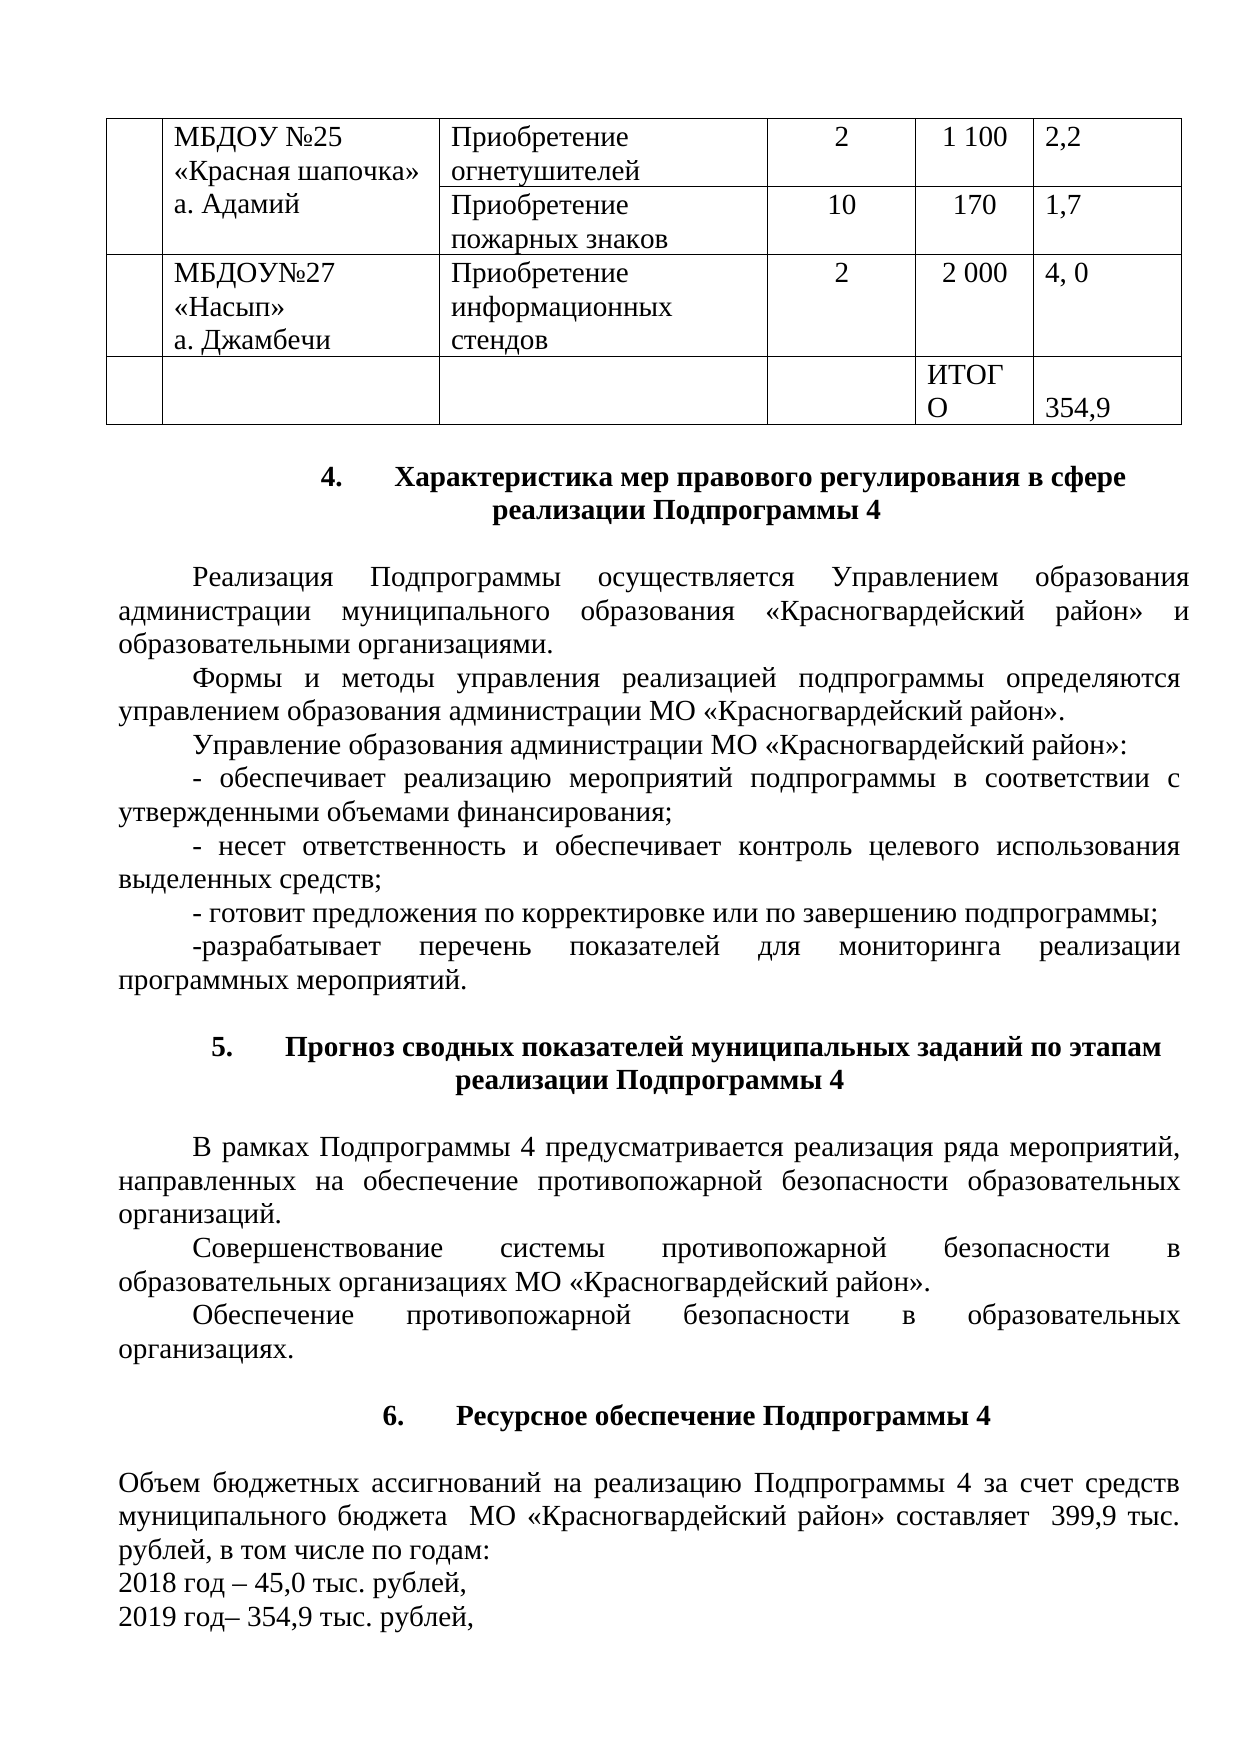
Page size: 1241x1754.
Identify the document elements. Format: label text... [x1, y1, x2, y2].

table_cell [107, 357, 162, 424]
text Реализация Подпрограммы осуществляется Управлением образования администрации муниципального образования «Красногвардейский район» и образовательными организациями. [118, 559, 1190, 660]
text Совершенствование системы противопожарной безопасности в образовательных организациях МО «Красногвардейский район». [118, 1230, 1181, 1297]
list Ресурсное обеспечение Подпрограммы 4 [118, 1398, 1181, 1431]
table_cell 2,2 [1034, 119, 1181, 186]
text В рамках Подпрограммы 4 предусматривается реализация ряда мероприятий, направленных на обеспечение противопожарной безопасности образовательных организаций. [118, 1129, 1181, 1230]
table_cell [440, 357, 767, 424]
table_cell ИТОГО [916, 357, 1033, 424]
table_cell [107, 255, 162, 356]
table_cell 4, 0 [1034, 255, 1181, 356]
text - несет ответственность и обеспечивает контроль целевого использования выделенных средств; [118, 828, 1181, 895]
table_cell Приобретение информационных стендов [440, 255, 767, 356]
table_cell [107, 119, 162, 254]
text 2018 год – 45,0 тыс. рублей, [118, 1566, 1181, 1599]
table_cell [163, 357, 439, 424]
list Характеристика мер правового регулирования в сфере реализации Подпрограммы 4 [192, 459, 1181, 526]
text - обеспечивает реализацию мероприятий подпрограммы в соответствии с утвержденными объемами финансирования; [118, 761, 1181, 828]
table_cell 2 [768, 119, 915, 186]
text Формы и методы управления реализацией подпрограммы определяются управлением образования администрации МО «Красногвардейский район». [118, 660, 1181, 727]
table_cell 2 [768, 255, 915, 356]
table_cell 170 [916, 187, 1033, 254]
table_cell Приобретение огнетушителей [440, 119, 767, 186]
text -разрабатывает перечень показателей для мониторинга реализации программных мероприятий. [118, 928, 1181, 995]
table_cell 1,7 [1034, 187, 1181, 254]
table_cell 1 100 [916, 119, 1033, 186]
table_cell 2 000 [916, 255, 1033, 356]
table_cell [768, 357, 915, 424]
text - готовит предложения по корректировке или по завершению подпрограммы; [118, 895, 1181, 928]
text Обеспечение противопожарной безопасности в образовательных организациях. [118, 1297, 1181, 1364]
table_cell МБДОУ №25 «Красная шапочка» а. Адамий [163, 119, 439, 254]
table_cell 10 [768, 187, 915, 254]
table_cell МБДОУ№27 «Насып» а. Джамбечи [163, 255, 439, 356]
table_cell Приобретение пожарных знаков [440, 187, 767, 254]
text 2019 год– 354,9 тыс. рублей, [118, 1599, 1181, 1633]
text Управление образования администрации МО «Красногвардейский район»: [118, 727, 1181, 761]
text Объем бюджетных ассигнований на реализацию Подпрограммы 4 за счет средств муниципального бюджета МО «Красногвардейский район» составляет 399,9 тыс. рублей, в том числе по годам: [118, 1465, 1181, 1566]
table_cell 354,9 [1034, 357, 1181, 424]
list Прогноз сводных показателей муниципальных заданий по этапам реализации Подпрограммы 4 [118, 1029, 1181, 1096]
